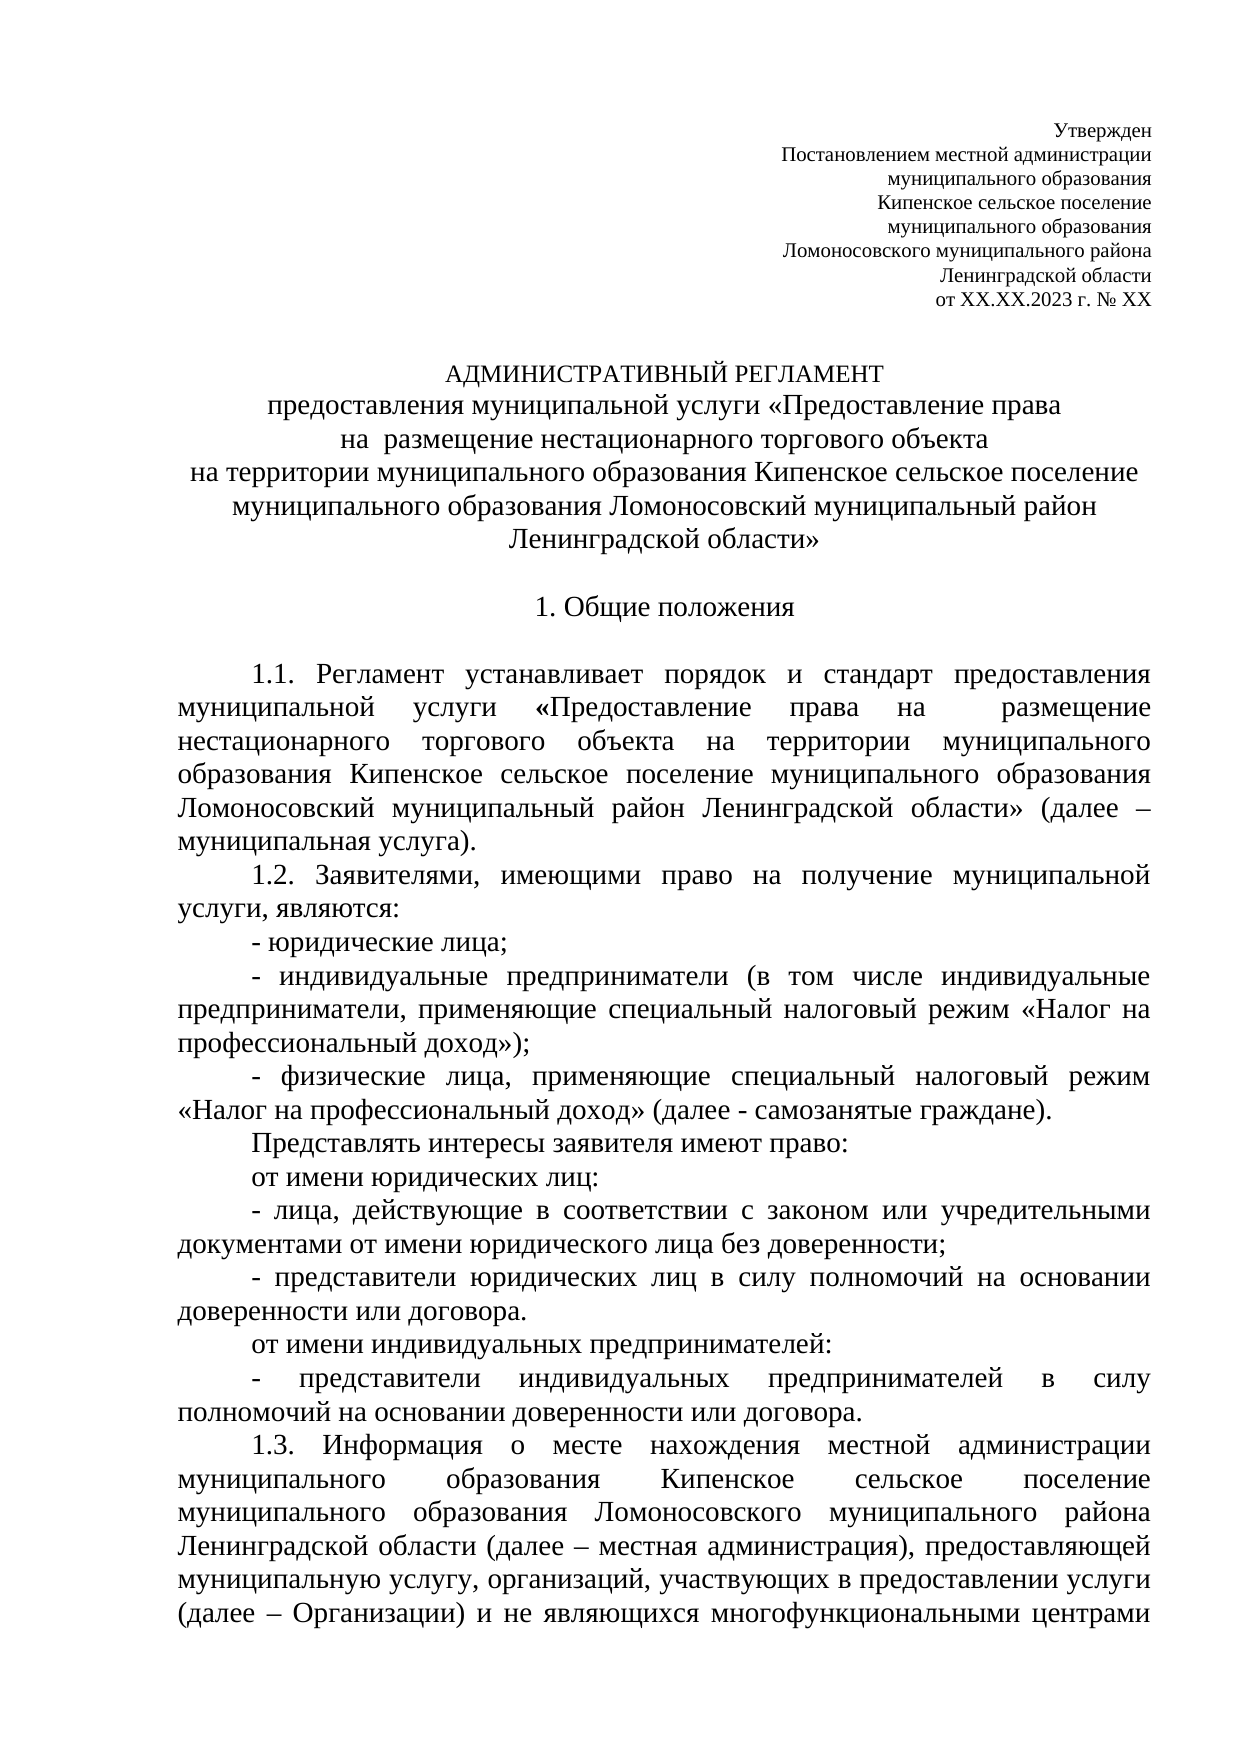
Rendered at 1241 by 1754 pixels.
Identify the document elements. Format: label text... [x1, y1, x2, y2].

text от имени индивидуальных предпринимателей: [177, 1327, 1152, 1360]
text 1.2. Заявителями, имеющими право на получение муниципальной услуги, являются: [177, 857, 1152, 924]
text муниципального образования [177, 214, 1152, 238]
text - лица, действующие в соответствии с законом или учредительными документами от имени юридического лица без доверенности; [177, 1192, 1152, 1259]
text Кипенское сельское поселение [177, 190, 1152, 214]
text от имени юридических лиц: [177, 1159, 1152, 1192]
text 1.1. Регламент устанавливает порядок и стандарт предоставления муниципальной услуги «Предоставление права на размещение нестационарного торгового объекта на территории муниципального образования Кипенское сельское поселение муниципального образования Ломоносовский муниципальный район Ленинградской области» (далее – муниципальная услуга). [177, 656, 1152, 857]
text Постановлением местной администрации [177, 142, 1152, 166]
text 1. Общие положения [177, 589, 1152, 622]
text Утвержден [177, 118, 1152, 142]
text - юридические лица; [177, 924, 1152, 958]
text от ХХ.ХХ.2023 г. № ХХ [177, 287, 1152, 311]
text на размещение нестационарного торгового объекта [177, 421, 1152, 454]
text Ленинградской области [177, 262, 1152, 287]
text Ломоносовского муниципального района [177, 238, 1152, 262]
text предоставления муниципальной услуги «Предоставление права [177, 387, 1152, 421]
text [177, 1427, 1152, 1628]
text - физические лица, применяющие специальный налоговый режим «Налог на профессиональный доход» (далее - самозанятые граждане). [177, 1058, 1152, 1125]
text на территории муниципального образования Кипенское сельское поселение муниципального образования Ломоносовский муниципальный район Ленинградской области» [177, 454, 1152, 555]
text - представители индивидуальных предпринимателей в силу полномочий на основании доверенности или договора. [177, 1360, 1152, 1427]
text Представлять интересы заявителя имеют право: [177, 1125, 1152, 1159]
text муниципального образования [177, 166, 1152, 190]
text - представители юридических лиц в силу полномочий на основании доверенности или договора. [177, 1259, 1152, 1327]
title АДМИНИСТРАТИВНЫЙ РЕГЛАМЕНТ [177, 359, 1152, 387]
text - индивидуальные предприниматели (в том числе индивидуальные предприниматели, применяющие специальный налоговый режим «Налог на профессиональный доход»); [177, 958, 1152, 1058]
